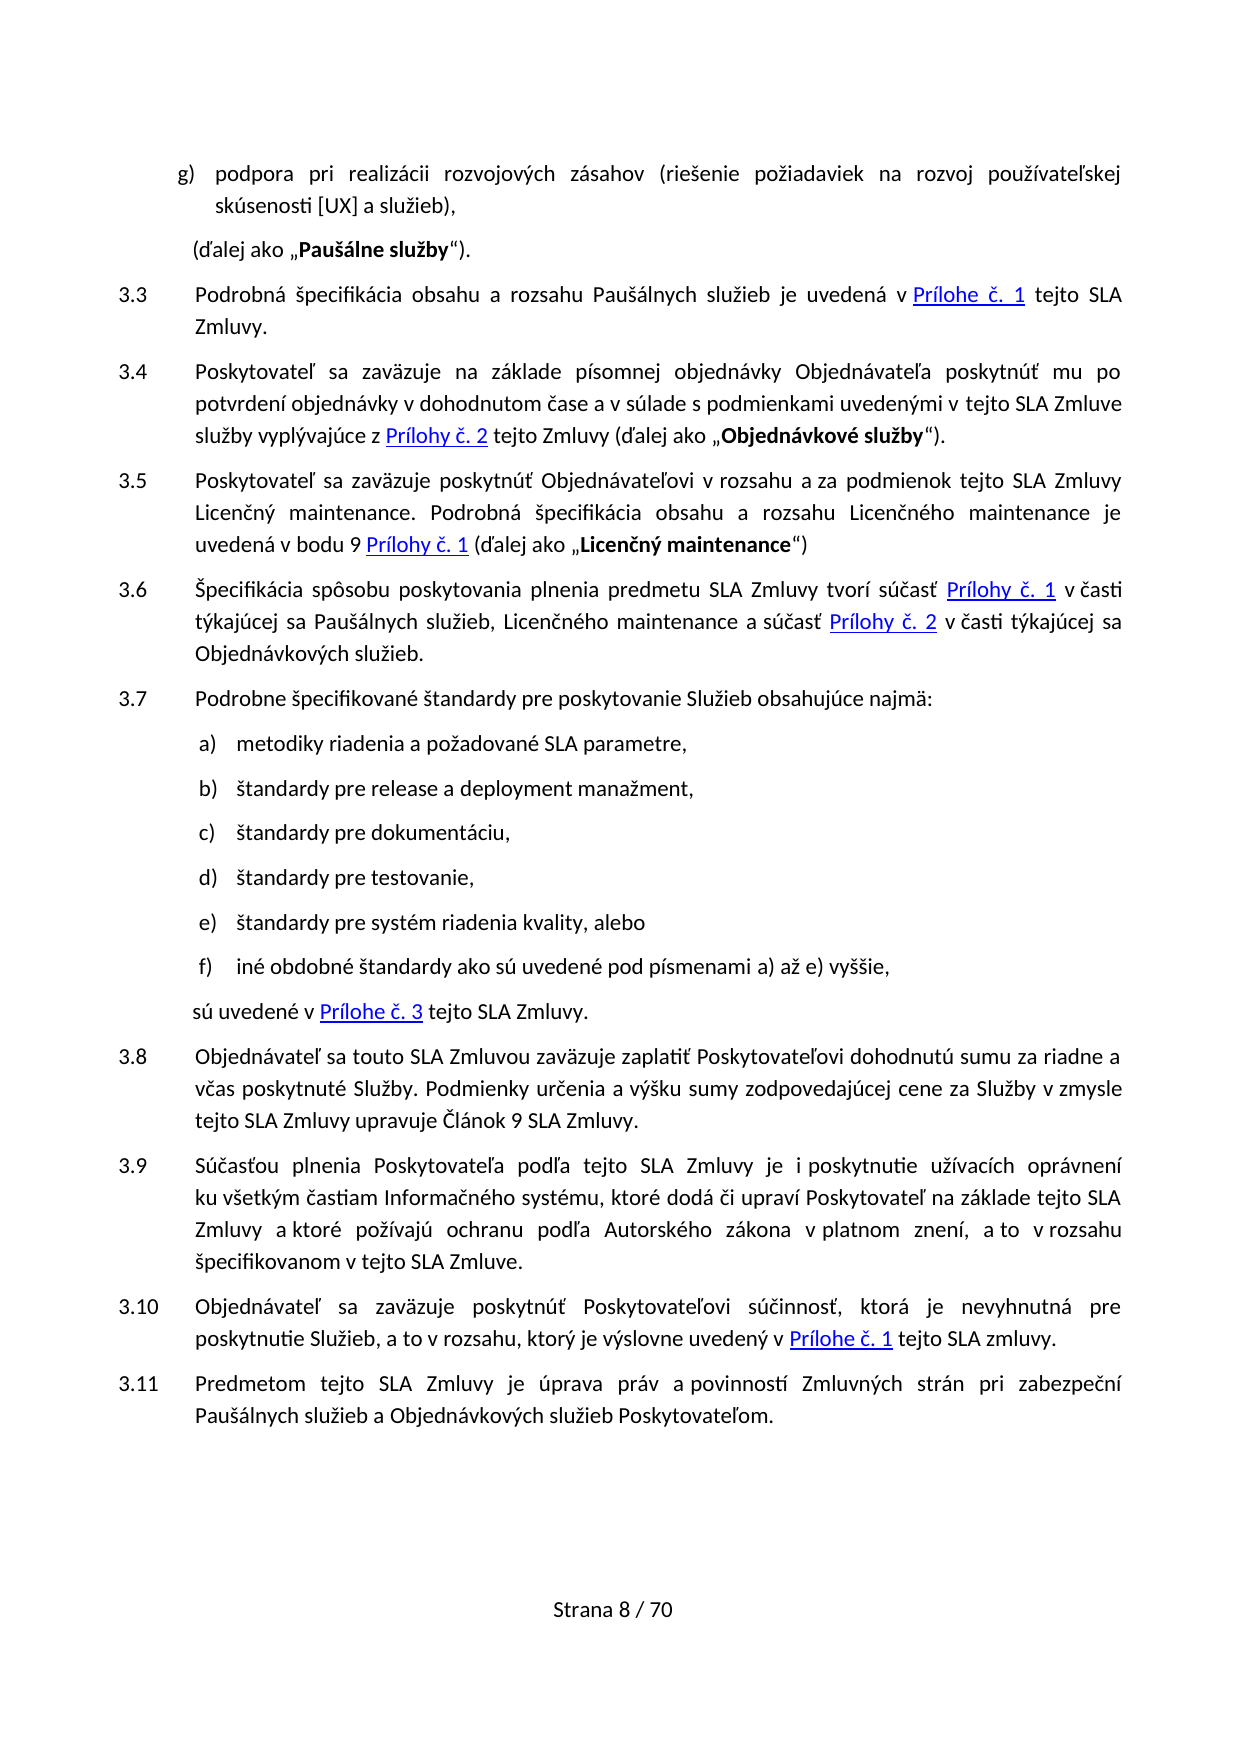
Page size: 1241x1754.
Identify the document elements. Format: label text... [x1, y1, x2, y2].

text Poskytovateľ sa zaväzuje poskytnúť Objednávateľovi v rozsahu a za podmienok tejto SLA Zmluvy Licenčný maintenance. Podrobná špecifikácia obsahu a rozsahu Licenčného maintenance je uvedená v bodu 9 Prílohy č. 1 (ďalej ako „Licenčný maintenance“) [118, 466, 1122, 558]
text štandardy pre systém riadenia kvality, alebo [199, 908, 1122, 936]
list metodiky riadenia a požadované SLA parametre, [199, 729, 1122, 757]
text Poskytovateľ sa zaväzuje na základe písomnej objednávky Objednávateľa poskytnúť mu po potvrdení objednávky v dohodnutom čase a v súlade s podmienkami uvedenými v tejto SLA Zmluve služby vyplývajúce z Prílohy č. 2 tejto Zmluvy (ďalej ako „Objednávkové služby“). [118, 357, 1122, 449]
text Podrobne špecifikované štandardy pre poskytovanie Služieb obsahujúce najmä: [118, 684, 1122, 712]
text štandardy pre testovanie, [199, 863, 1122, 891]
text Objednávateľ sa touto SLA Zmluvou zaväzuje zaplatiť Poskytovateľovi dohodnutú sumu za riadne a včas poskytnuté Služby. Podmienky určenia a výšku sumy zodpovedajúcej cene za Služby v zmysle tejto SLA Zmluvy upravuje Článok 9 SLA Zmluvy. [118, 1042, 1122, 1134]
text Objednávateľ sa zaväzuje poskytnúť Poskytovateľovi súčinnosť, ktorá je nevyhnutná pre poskytnutie Služieb, a to v rozsahu, ktorý je výslovne uvedený v Prílohe č. 1 tejto SLA zmluvy. [118, 1292, 1122, 1352]
text Súčasťou plnenia Poskytovateľa podľa tejto SLA Zmluvy je i poskytnutie užívacích oprávnení ku všetkým častiam Informačného systému, ktoré dodá či upraví Poskytovateľ na základe tejto SLA Zmluvy a ktoré požívajú ochranu podľa Autorského zákona v platnom znení, a to v rozsahu špecifikovanom v tejto SLA Zmluve. [118, 1151, 1122, 1275]
text štandardy pre release a deployment manažment, [199, 774, 1122, 802]
text iné obdobné štandardy ako sú uvedené pod písmenami a) až e) vyššie, [199, 952, 1122, 980]
list (ďalej ako „Paušálne služby“). [192, 236, 1122, 263]
text podpora pri realizácii rozvojových zásahov (riešenie požiadaviek na rozvoj používateľskej skúsenosti [UX] a služieb), [177, 159, 1122, 219]
list sú uvedené v Prílohe č. 3 tejto SLA Zmluvy. [192, 997, 1122, 1025]
text Špecifikácia spôsobu poskytovania plnenia predmetu SLA Zmluvy tvorí súčasť Prílohy č. 1 v časti týkajúcej sa Paušálnych služieb, Licenčného maintenance a súčasť Prílohy č. 2 v časti týkajúcej sa Objednávkových služieb. [118, 575, 1122, 668]
text Predmetom tejto SLA Zmluvy je úprava práv a povinností Zmluvných strán pri zabezpeční Paušálnych služieb a Objednávkových služieb Poskytovateľom. [118, 1369, 1122, 1429]
text štandardy pre dokumentáciu, [199, 818, 1122, 846]
text Podrobná špecifikácia obsahu a rozsahu Paušálnych služieb je uvedená v Prílohe č. 1 tejto SLA Zmluvy. [118, 280, 1122, 340]
